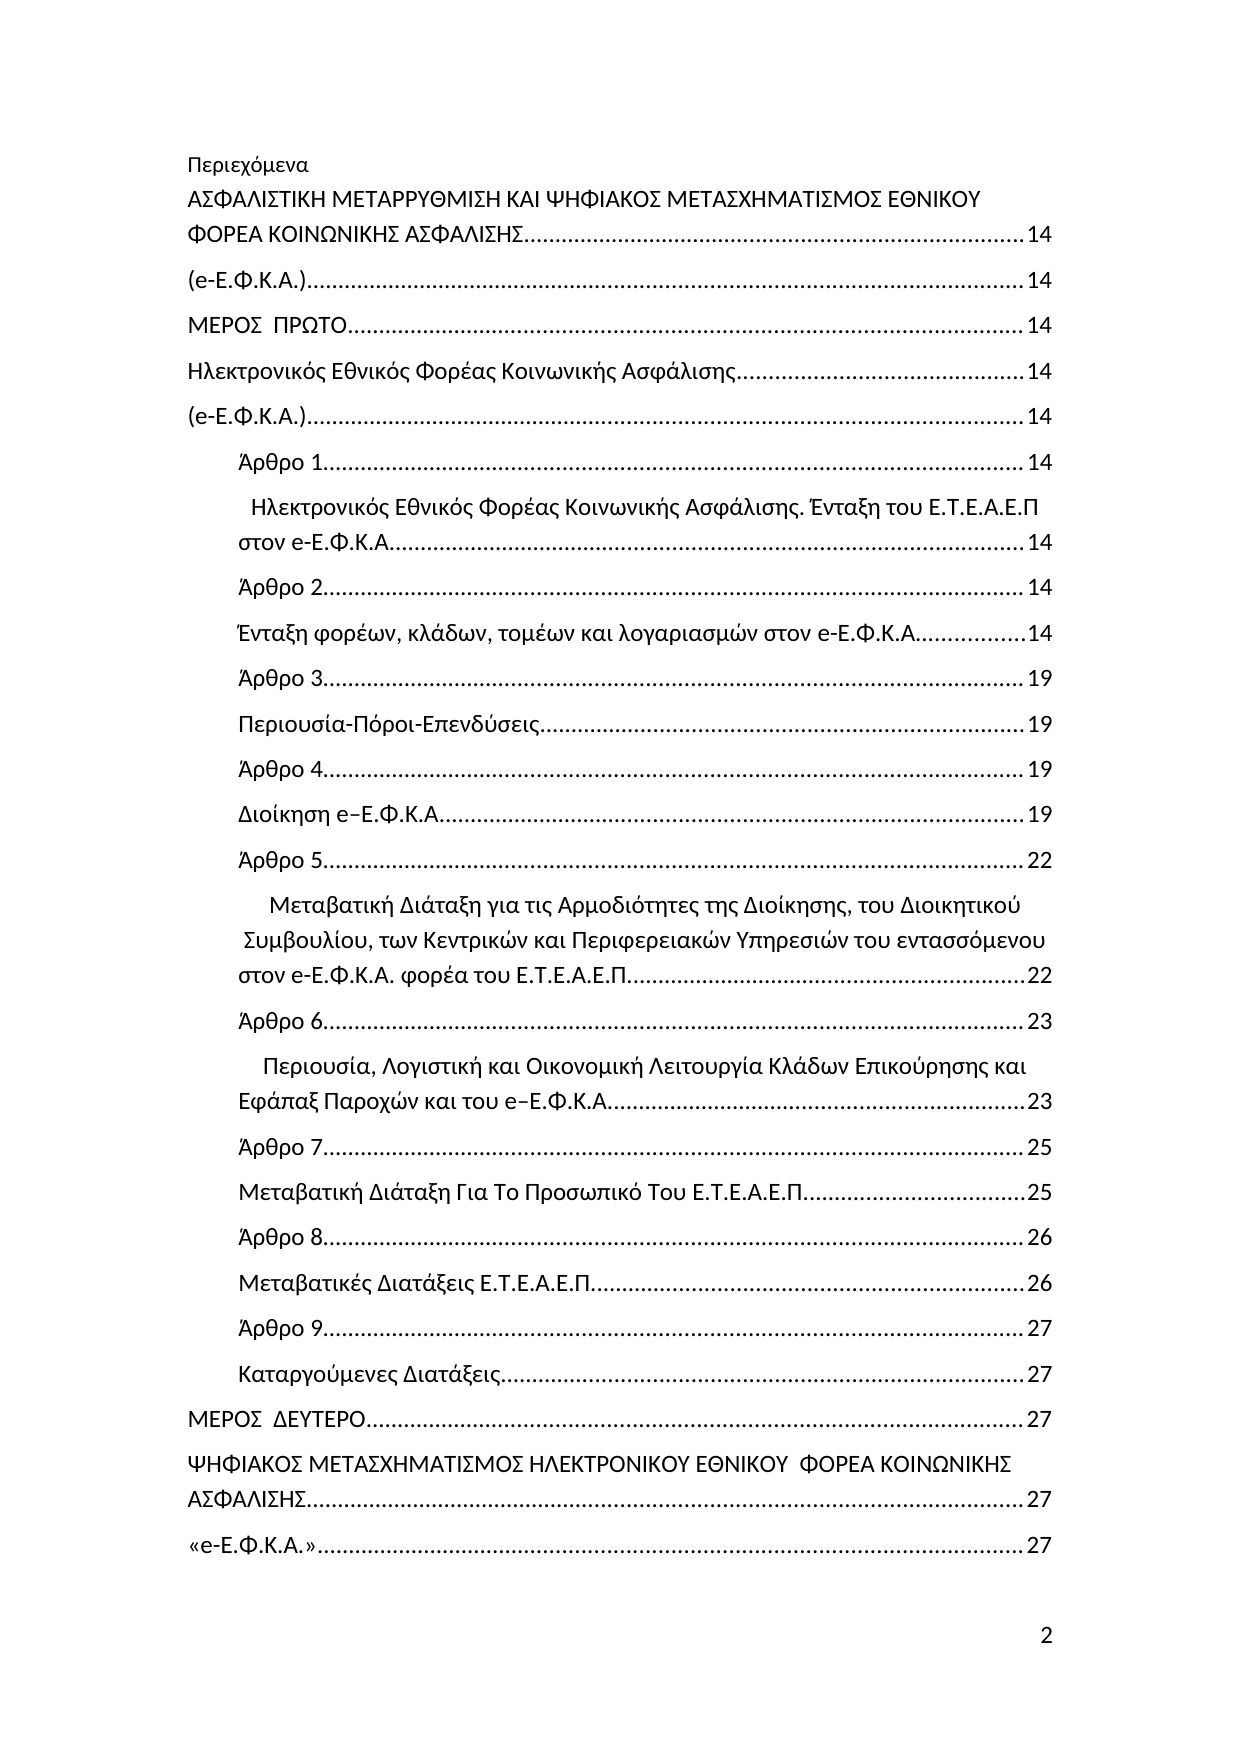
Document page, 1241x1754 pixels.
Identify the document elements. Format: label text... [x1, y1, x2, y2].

text ΨΗΦΙΑΚΟΣ ΜΕΤΑΣΧΗΜΑΤΙΣΜΟΣ ΗΛΕΚΤΡΟΝΙΚΟΥ ΕΘΝΙΚΟΥ ΦΟΡΕΑ ΚΟΙΝΩΝΙΚΗΣ ΑΣΦΑΛΙΣΗΣ 27 [187, 1448, 1053, 1514]
text ΜΕΡΟΣ ΠΡΩΤΟ 14 [187, 309, 1053, 340]
text Άρθρο 3 19 [323, 662, 1053, 693]
text Ένταξη φορέων, κλάδων, τομέων και λογαριασμών στον e-Ε.Φ.Κ.Α. 14 [237, 617, 1053, 647]
text (e-Ε.Φ.Κ.Α.) 14 [187, 264, 1053, 294]
text Καταργούμενες Διατάξεις 27 [500, 1358, 1053, 1388]
text Περιουσία-Πόροι-Επενδύσεις 19 [539, 708, 1053, 738]
text Περιουσία, Λογιστική και Οικονομική Λειτουργία Κλάδων Επικούρησης και Εφάπαξ Παροχών και του e–Ε.Φ.Κ.Α. 23 [237, 1050, 1053, 1116]
text Ηλεκτρονικός Εθνικός Φορέας Κοινωνικής Ασφάλισης. Ένταξη του Ε.Τ.Ε.Α.Ε.Π στον e-E.Φ.Κ.Α. 14 [237, 491, 1053, 557]
text Άρθρο 2 14 [237, 571, 1053, 602]
subtitle Περιεχόμενα [187, 150, 1053, 178]
text Άρθρο 5 22 [237, 844, 1053, 874]
text Μεταβατικές Διατάξεις Ε.Τ.Ε.Α.Ε.Π. 26 [237, 1267, 1053, 1297]
text «e-Ε.Φ.Κ.Α.» 27 [187, 1529, 1053, 1559]
text Άρθρο 7 25 [237, 1131, 1053, 1161]
text Άρθρο 9 27 [323, 1312, 1053, 1343]
text Άρθρο 4 19 [323, 753, 1053, 784]
text Άρθρο 6 23 [323, 1005, 1053, 1035]
text Ηλεκτρονικός Εθνικός Φορέας Κοινωνικής Ασφάλισης 14 [736, 355, 1053, 385]
text ΑΣΦΑΛΙΣΤΙΚΗ ΜΕΤΑΡΡΥΘΜΙΣΗ ΚΑΙ ΨΗΦΙΑΚΟΣ ΜΕΤΑΣΧΗΜΑΤΙΣΜΟΣ ΕΘΝΙΚΟΥ ΦΟΡΕΑ ΚΟΙΝΩΝΙΚΗΣ ΑΣΦΑΛΙΣΗΣ 14 [187, 183, 1053, 249]
text Μεταβατική Διάταξη για τις Αρμοδιότητες της Διοίκησης, του Διοικητικού Συμβουλίου, των Κεντρικών και Περιφερειακών Υπηρεσιών του εντασσόμενου στον e-Ε.Φ.Κ.Α. φορέα του Ε.Τ.Ε.Α.Ε.Π. 22 [237, 889, 1053, 990]
text (e-Ε.Φ.Κ.Α.) 14 [307, 400, 1053, 431]
text Άρθρο 8 26 [237, 1221, 1053, 1252]
text Άρθρο 1 14 [323, 446, 1053, 476]
text Μεταβατική Διάταξη Για Το Προσωπικό Του Ε.Τ.Ε.Α.Ε.Π. 25 [237, 1176, 1053, 1207]
text ΜΕΡΟΣ ΔΕΥΤΕΡΟ 27 [187, 1403, 1053, 1434]
text Διοίκηση e–Ε.Φ.Κ.Α. 19 [237, 798, 1053, 829]
